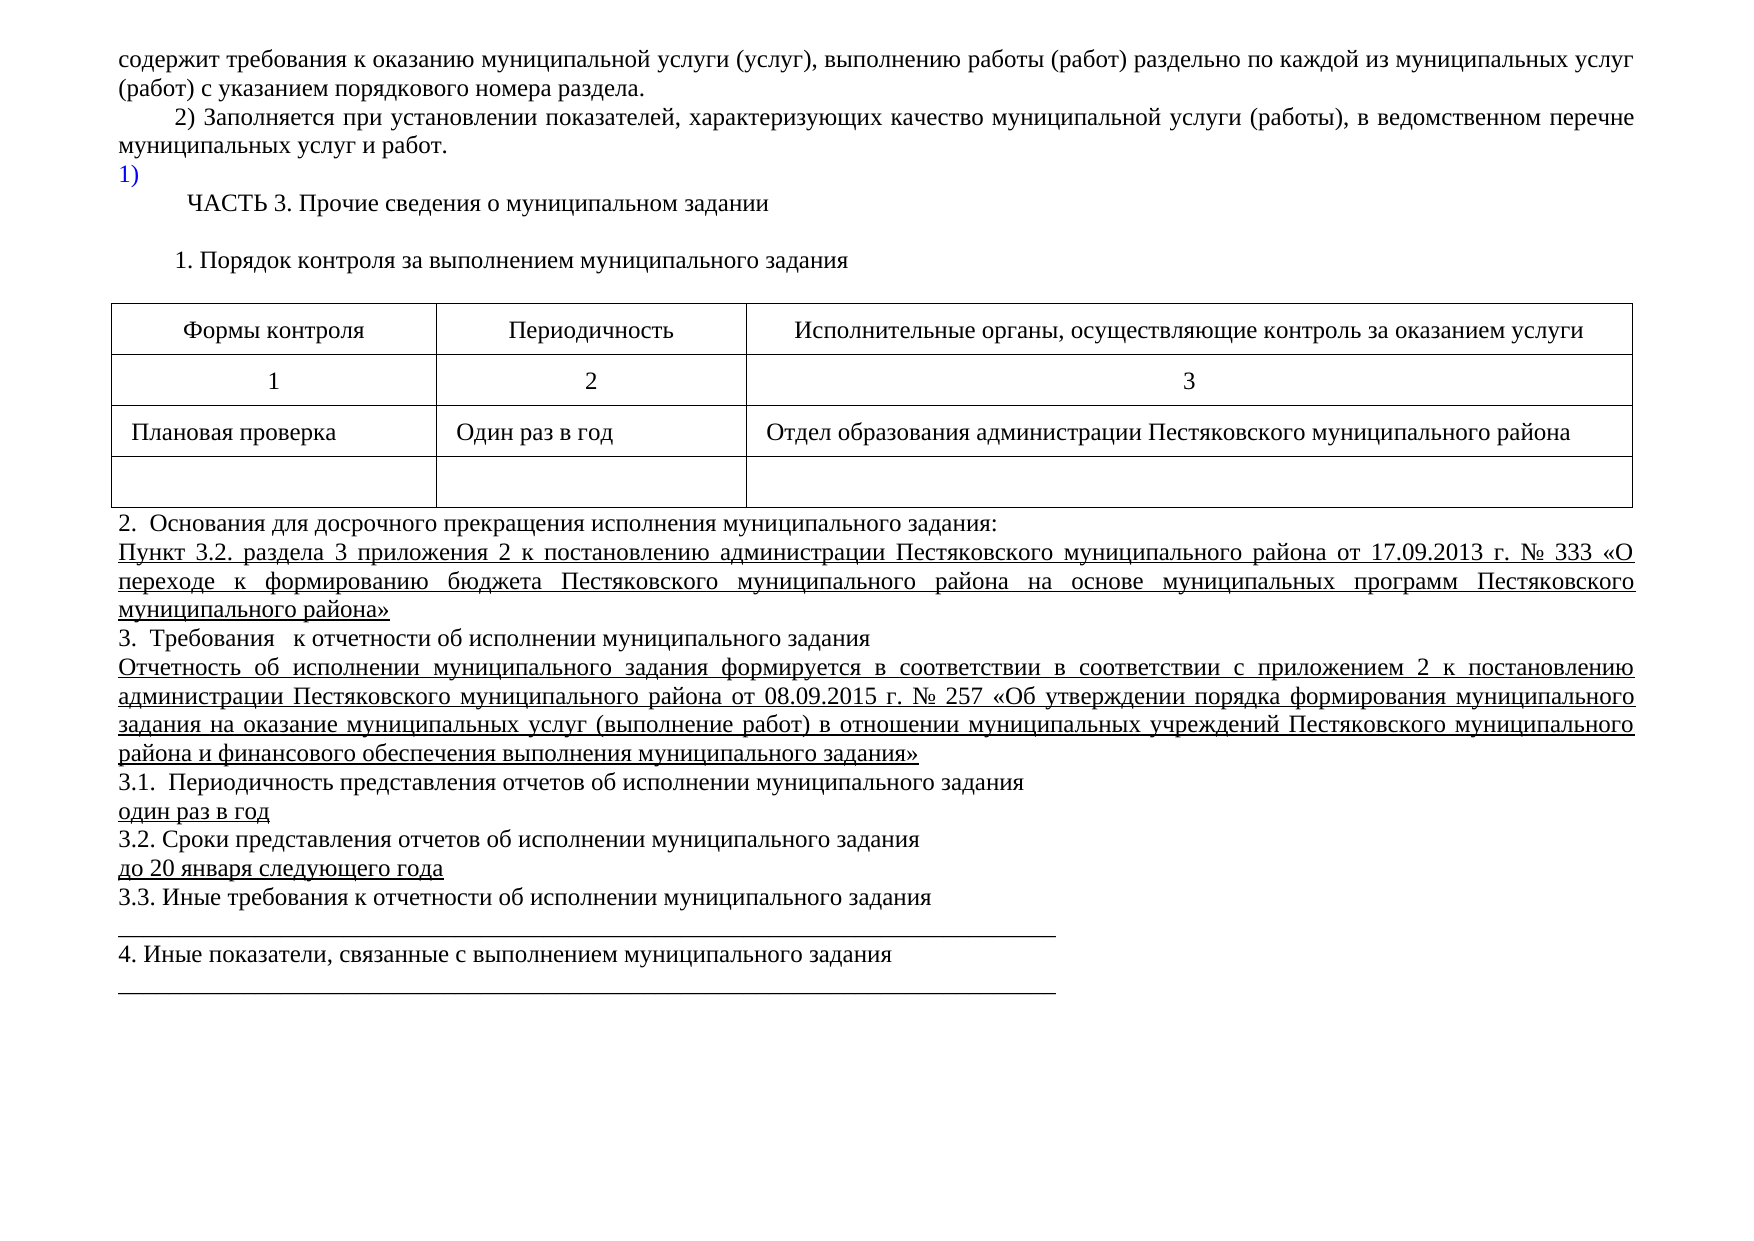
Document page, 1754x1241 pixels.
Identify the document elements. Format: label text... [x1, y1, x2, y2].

text ___________________________________________________________________________ [118, 911, 1636, 939]
table_cell 2 [437, 355, 746, 405]
text 3.1. Периодичность представления отчетов об исполнении муниципального задания [118, 767, 1636, 796]
text ЧАСТЬ 3. Прочие сведения о муниципальном задании [118, 188, 1636, 217]
text 3.3. Иные требования к отчетности об исполнении муниципального задания [118, 882, 1636, 911]
text Отчетность об исполнении муниципального задания формируется в соответствии в соответствии с приложением 2 к постановлению администрации Пестяковского муниципального района от 08.09.2015 г. № 257 «Об утверждении порядка формирования муниципального задания на оказание муниципальных услуг (выполнение работ) в отношении муниципальных учреждений Пестяковского муниципального района и финансового обеспечения выполнения муниципального задания» [118, 652, 1636, 706]
text 2) Заполняется при установлении показателей, характеризующих качество муниципальной услуги (работы), в ведомственном перечне муниципальных услуг и работ. [118, 102, 1636, 159]
text один раз в год [118, 796, 1636, 824]
table_cell Отдел образования администрации Пестяковского муниципального района [747, 406, 1632, 456]
text Пункт 3.2. раздела 3 приложения 2 к постановлению администрации Пестяковского муниципального района от 17.09.2013 г. № 333 «О переходе к формированию бюджета Пестяковского муниципального района на основе муниципальных программ Пестяковского муниципального района» [118, 592, 1636, 623]
text ___________________________________________________________________________ [118, 968, 1636, 997]
text 3. Требования к отчетности об исполнении муниципального задания [118, 623, 1636, 652]
text Отчетность об исполнении муниципального задания формируется в соответствии в соответствии с приложением 2 к постановлению администрации Пестяковского муниципального района от 08.09.2015 г. № 257 «Об утверждении порядка формирования муниципального задания на оказание муниципальных услуг (выполнение работ) в отношении муниципальных учреждений Пестяковского муниципального района и финансового обеспечения выполнения муниципального задания» [118, 707, 1636, 767]
text 3.2. Сроки представления отчетов об исполнении муниципального задания [118, 824, 1636, 853]
text 4. Иные показатели, связанные с выполнением муниципального задания [118, 939, 1636, 968]
table_cell [112, 457, 436, 507]
table_cell 3 [747, 355, 1632, 405]
text Пункт 3.2. раздела 3 приложения 2 к постановлению администрации Пестяковского муниципального района от 17.09.2013 г. № 333 «О переходе к формированию бюджета Пестяковского муниципального района на основе муниципальных программ Пестяковского муниципального района» [118, 537, 1636, 591]
table_header Периодичность [437, 304, 746, 354]
table_cell 1 [112, 355, 436, 405]
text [118, 44, 1636, 102]
table_header Формы контроля [112, 304, 436, 354]
text до 20 января следующего года [118, 853, 1636, 882]
table_header Исполнительные органы, осуществляющие контроль за оказанием услуги [747, 304, 1632, 354]
table_cell Плановая проверка [112, 406, 436, 456]
table_cell [437, 457, 746, 507]
table_cell [747, 457, 1632, 507]
table_cell Один раз в год [437, 406, 746, 456]
text 2. Основания для досрочного прекращения исполнения муниципального задания: [118, 508, 1636, 537]
text 1) [118, 159, 1636, 188]
text 1. Порядок контроля за выполнением муниципального задания [118, 246, 1636, 274]
